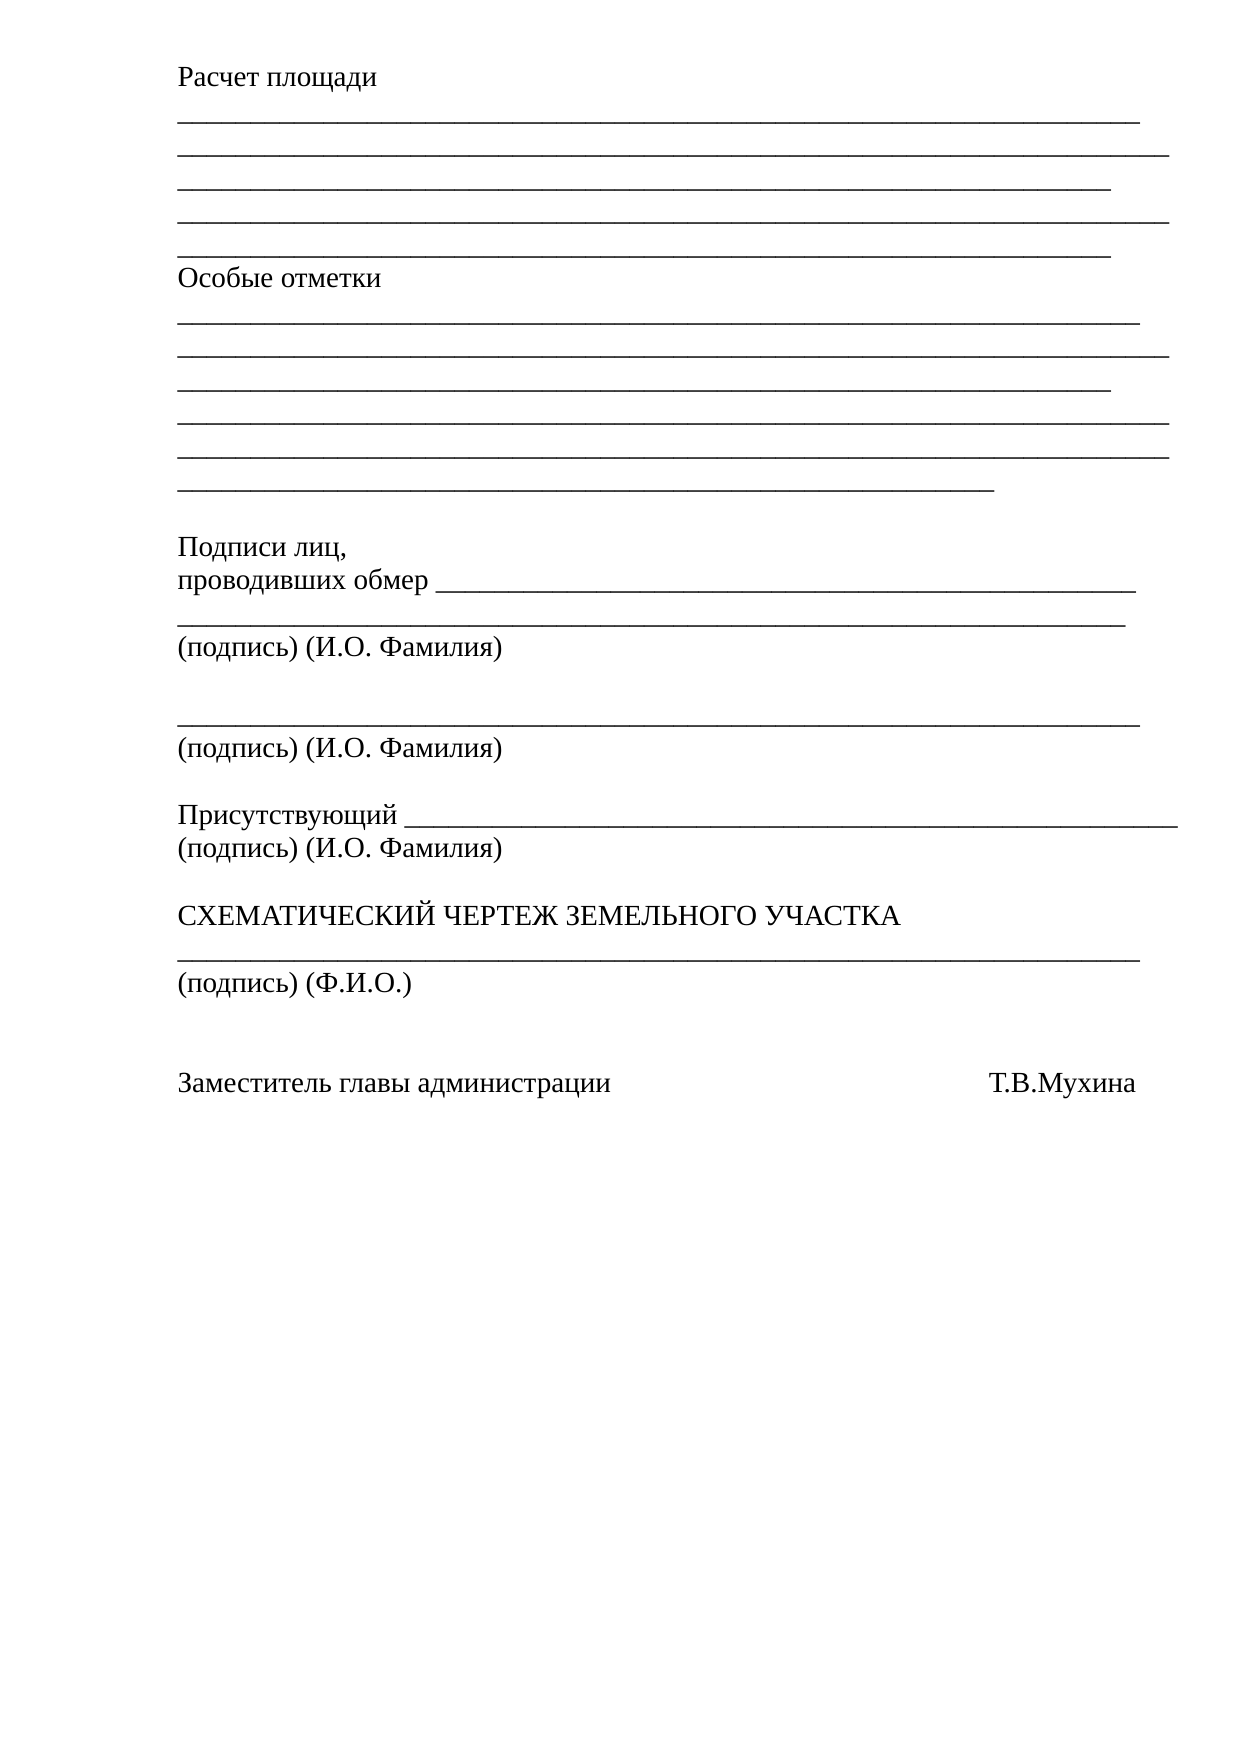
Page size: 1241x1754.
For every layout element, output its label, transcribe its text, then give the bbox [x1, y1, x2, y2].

text ____________________________________________________________________________________________________________________________________ [177, 126, 1181, 193]
text (подпись) (И.О. Фамилия) [177, 629, 1181, 663]
text (подпись) (И.О. Фамилия) [177, 831, 1181, 864]
text Особые отметки __________________________________________________________________ [177, 260, 1181, 327]
text Заместитель главы администрации Т.В.Мухина [177, 1065, 1181, 1099]
text __________________________________________________________________ [177, 696, 1181, 730]
text ____________________________________________________________________________________________________________________________________ [177, 193, 1181, 260]
text Подписи лиц, [177, 529, 1181, 562]
text (подпись) (И.О. Фамилия) [177, 730, 1181, 763]
text Присутствующий _____________________________________________________ [177, 797, 1181, 831]
text ________________________________________________________________________________________________________________________________________________________________________________________________ [177, 394, 1181, 495]
text (подпись) (Ф.И.О.) [177, 965, 1181, 998]
text ____________________________________________________________________________________________________________________________________ [177, 327, 1181, 394]
text Расчет площади __________________________________________________________________ [177, 59, 1181, 126]
text проводивших обмер ________________________________________________ [177, 562, 1181, 596]
text СХЕМАТИЧЕСКИЙ ЧЕРТЕЖ ЗЕМЕЛЬНОГО УЧАСТКА [177, 898, 1181, 931]
text _________________________________________________________________ [177, 596, 1181, 629]
text __________________________________________________________________ [177, 931, 1181, 965]
